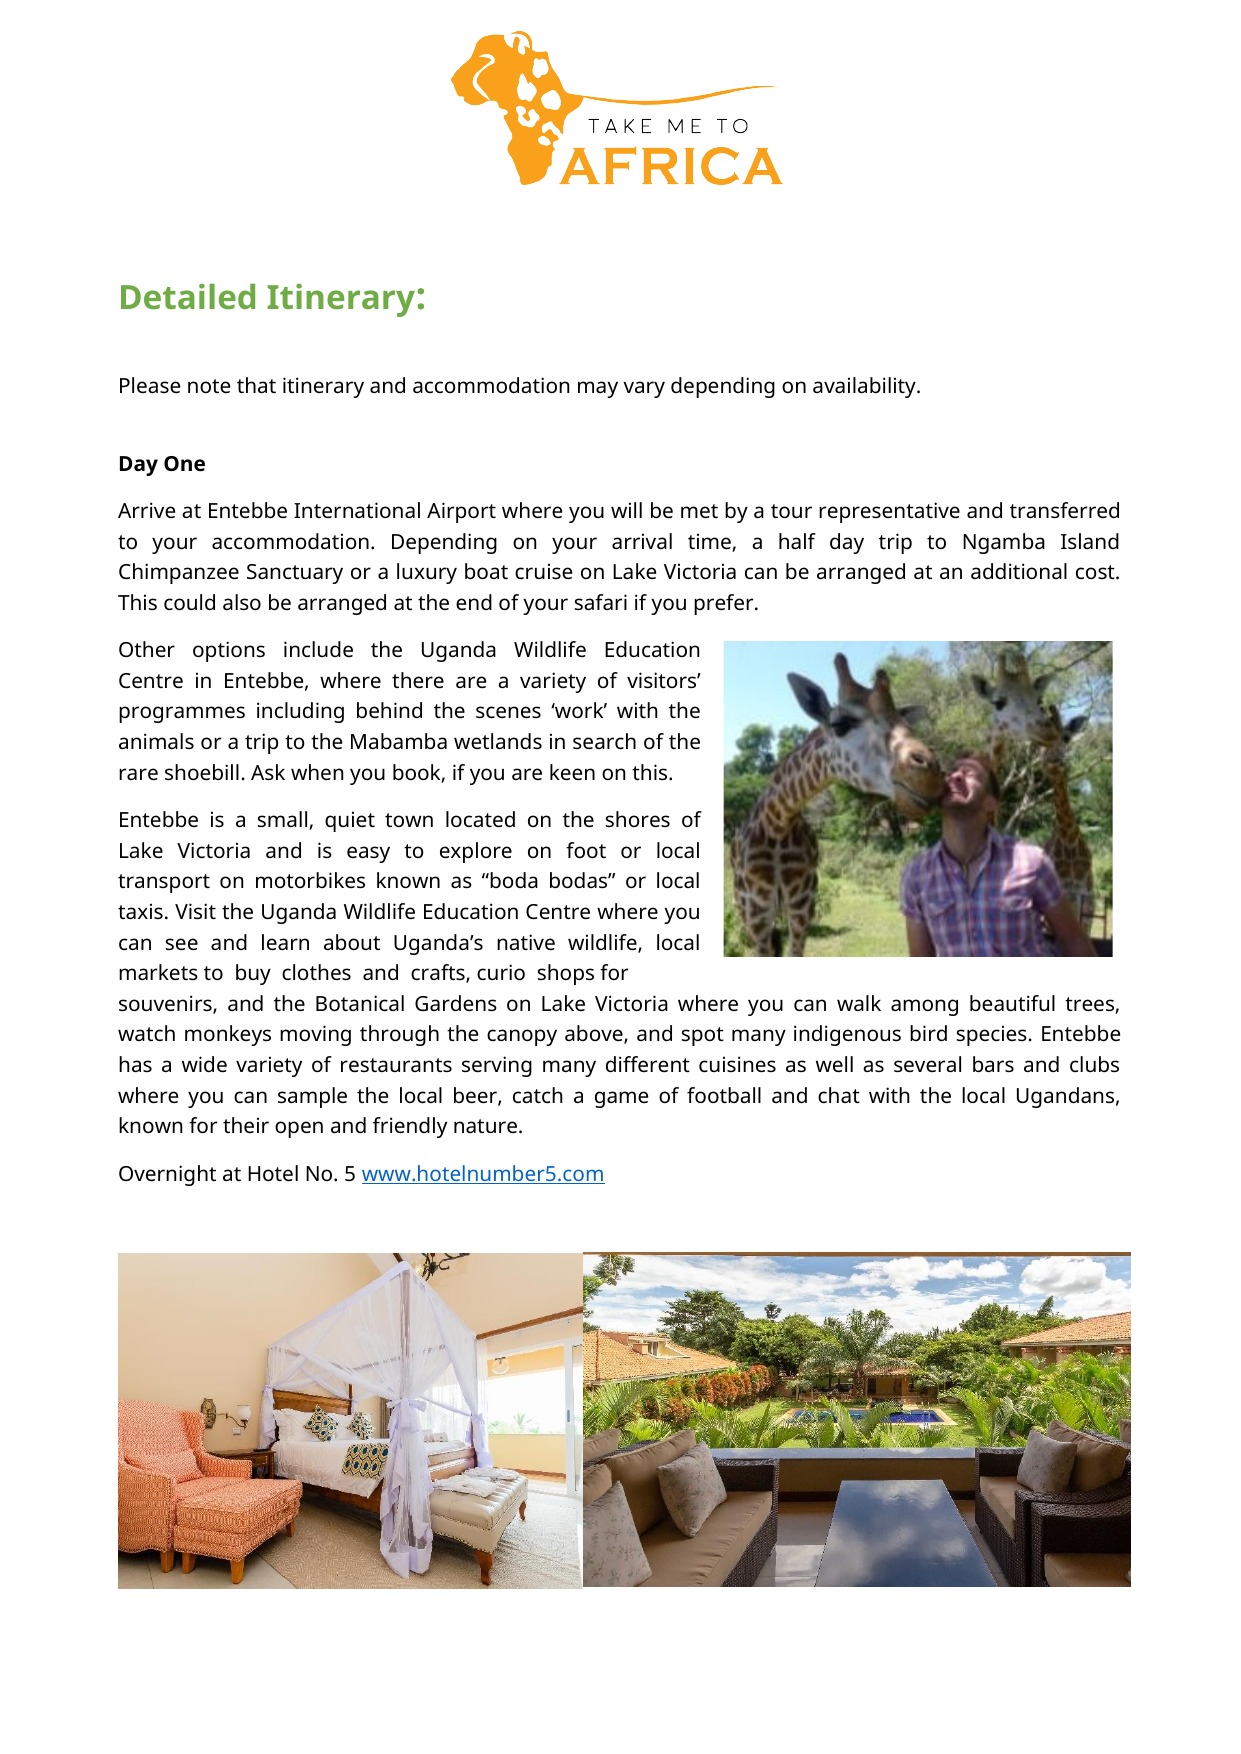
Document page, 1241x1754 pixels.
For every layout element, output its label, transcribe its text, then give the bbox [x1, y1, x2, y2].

text Overnight at Hotel No. 5 www.hotelnumber5.com [118, 1159, 1142, 1187]
text Please note that itinerary and accommodation may vary depending on availability. [118, 372, 1065, 400]
picture [118, 1252, 1131, 1589]
text Entebbe is a small, quiet town located on the shores of Lake Victoria and is easy to explore on foot or local transport on motorbikes known as “boda bodas” or local taxis. Visit the Uganda Wildlife Education Centre where you can see and learn about Uganda’s native wildlife, local markets to buy clothes and crafts, curio shops for [118, 805, 701, 987]
picture [723, 641, 1113, 957]
subtitle Day One [118, 449, 1142, 477]
picture [451, 31, 783, 185]
text Other options include the Uganda Wildlife Education Centre in Entebbe, where there are a variety of visitors’ programmes including behind the scenes ‘work’ with the animals or a trip to the Mabamba wetlands in search of the rare shoebill. Ask when you book, if you are keen on this. [118, 635, 702, 786]
text souvenirs, and the Botanical Gardens on Lake Victoria where you can walk among beautiful trees, watch monkeys moving through the canopy above, and spot many indigenous bird species. Entebbe has a wide variety of restaurants serving many different cuisines as well as several bars and clubs where you can sample the local beer, catch a game of football and chat with the local Ugandans, known for their open and friendly nature. [118, 989, 1123, 1140]
text Arrive at Entebbe International Airport where you will be met by a tour representative and transferred to your accommodation. Depending on your arrival time, a half day trip to Ngamba Island Chimpanzee Sanctuary or a luxury boat cruise on Lake Victoria can be arranged at an additional cost. This could also be arranged at the end of your safari if you prefer. [118, 496, 1122, 616]
text Detailed Itinerary: [118, 269, 893, 321]
